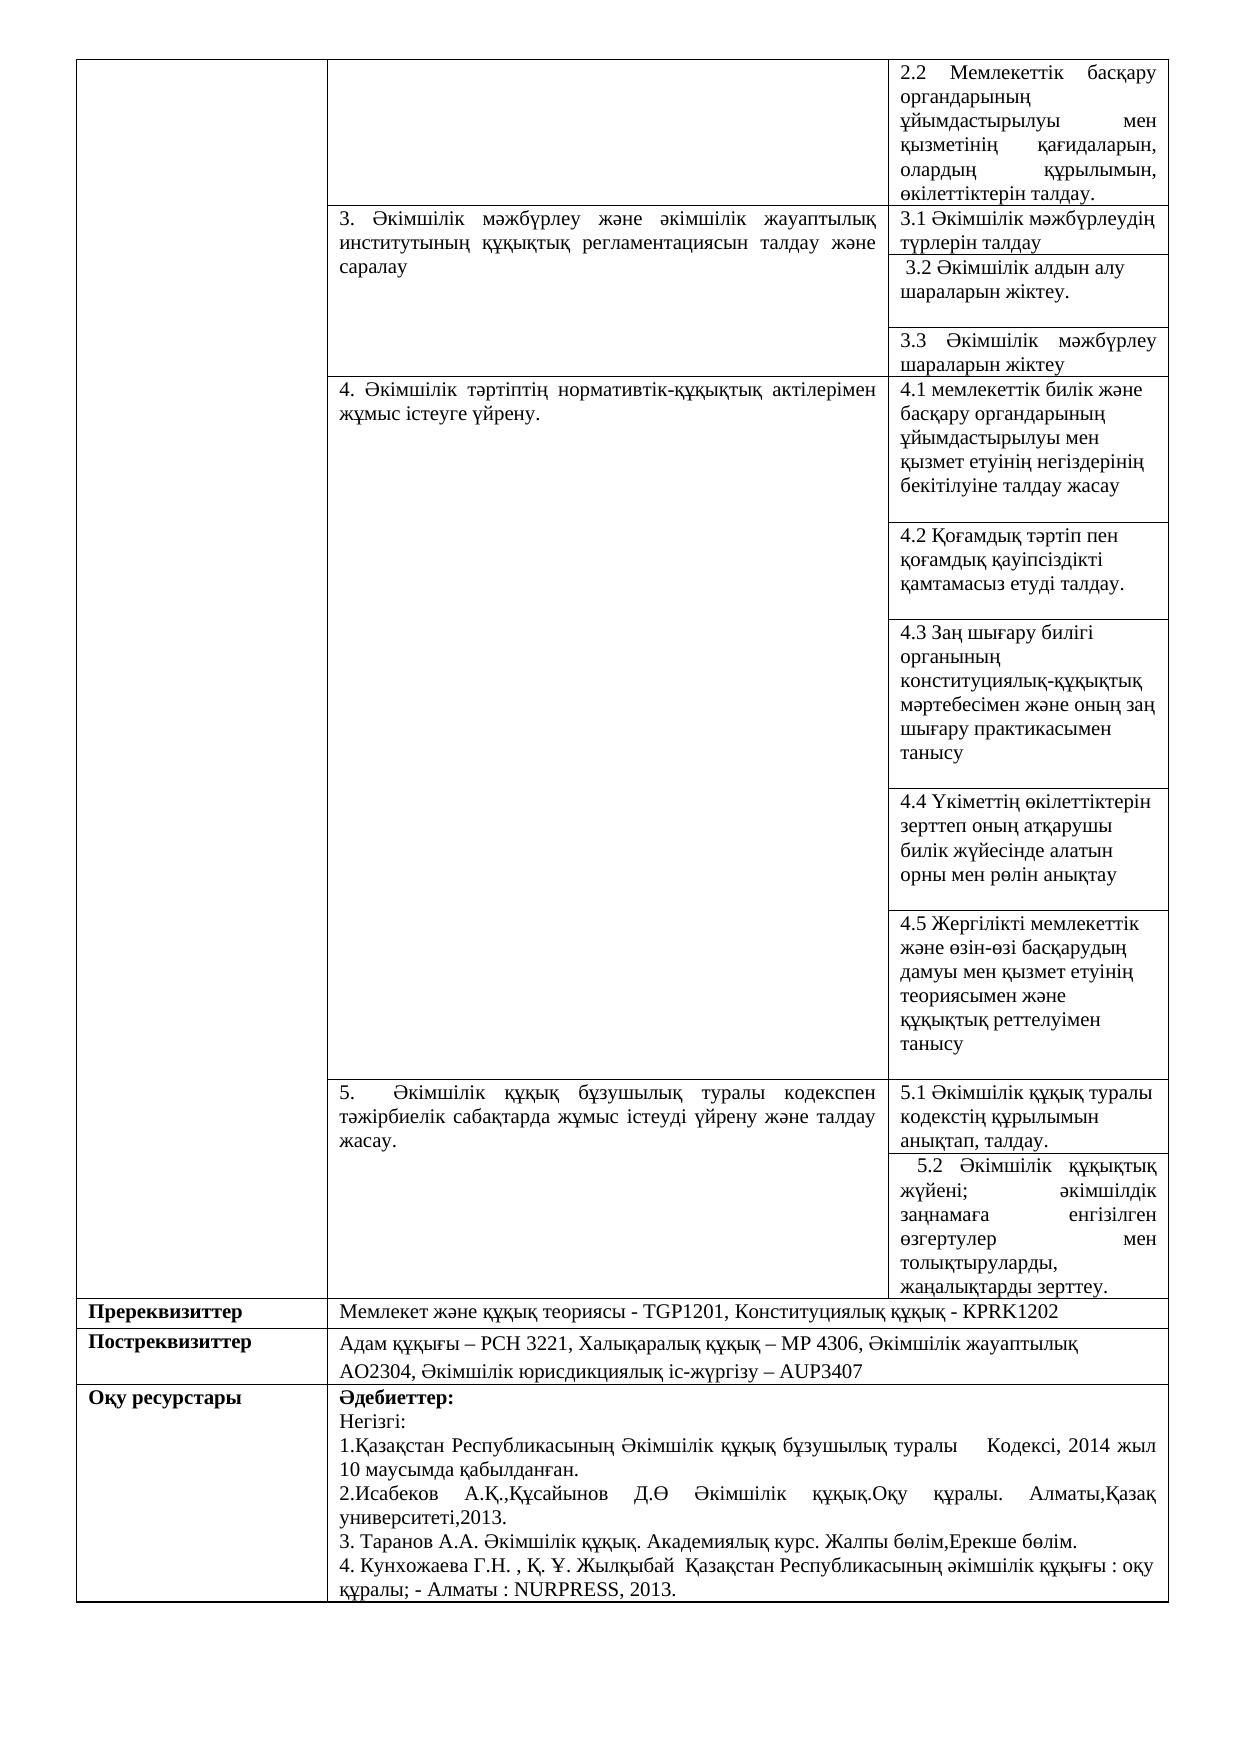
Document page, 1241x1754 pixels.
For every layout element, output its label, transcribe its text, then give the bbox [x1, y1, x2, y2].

table_cell 3.2 Әкімшілік алдын алу шараларын жіктеу. [889, 255, 1168, 327]
table_cell 3. Әкімшілік мәжбүрлеу және әкімшілік жауаптылық институтының құқықтық регламентациясын талдау және саралау [328, 206, 888, 376]
table_cell 4.1 мемлекеттік билік және басқару органдарының ұйымдастырылуы мен қызмет етуінің негіздерінің бекітілуіне талдау жасау [889, 377, 1168, 522]
table_cell Пререквизиттер [77, 1299, 327, 1328]
table_cell 3.1 Әкімшілік мәжбүрлеудің түрлерін талдау [889, 206, 1168, 254]
table_cell 3.3 Әкімшілік мәжбүрлеу шараларын жіктеу [889, 328, 1168, 376]
table_cell Адам құқығы – РСН 3221, Халықаралық құқық – МР 4306, Әкімшілік жауаптылық АО2304, Әкімшілік юрисдикциялық іс-жүргізу – AUP3407 [328, 1329, 1168, 1384]
table_cell 5. Әкімшілік құқық бұзушылық туралы кодекспен тәжірбиелік сабақтарда жұмыс істеуді үйрену және талдау жасау. [328, 1080, 888, 1298]
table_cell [328, 60, 888, 204]
table_cell 4.2 Қоғамдық тәртіп пен қоғамдық қауіпсіздікті қамтамасыз етуді талдау. [889, 523, 1168, 619]
table_cell 5.1 Әкімшілік құқық туралы кодекстің құрылымын анықтап, талдау. [889, 1080, 1168, 1152]
table_cell 5.2 Әкімшілік құқықтық жүйені; әкімшілдік заңнамаға енгізілген өзгертулер мен толықтыруларды, жаңалықтарды зерттеу. [889, 1154, 1168, 1298]
table_cell 4. Әкімшілік тәртіптің нормативтік-құқықтық актілерімен жұмыс істеуге үйрену. [328, 377, 888, 1079]
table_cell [328, 1385, 1168, 1601]
table_cell 2.2 Мемлекеттік басқару органдарының ұйымдастырылуы мен қызметінің қағидаларын, олардың құрылымын, өкілеттіктерін талдау. [889, 60, 1168, 204]
table_cell 4.3 Заң шығару билігі органының конституциялық-құқықтық мәртебесімен және оның заң шығару практикасымен танысу [889, 620, 1168, 788]
table_cell Постреквизиттер [77, 1329, 327, 1384]
table_cell Оқу ресурстары [77, 1385, 327, 1601]
table_cell 4.4 Үкіметтің өкілеттіктерін зерттеп оның атқарушы билік жүйесінде алатын орны мен рөлін анықтау [889, 789, 1168, 910]
table_cell 4.5 Жергілікті мемлекеттік және өзін-өзі басқарудың дамуы мен қызмет етуінің теориясымен және құқықтық реттелуімен танысу [889, 911, 1168, 1079]
table_cell Мемлекет және құқық теориясы - TGP1201, Конституциялық құқық - КРRK1202 [328, 1299, 1168, 1328]
